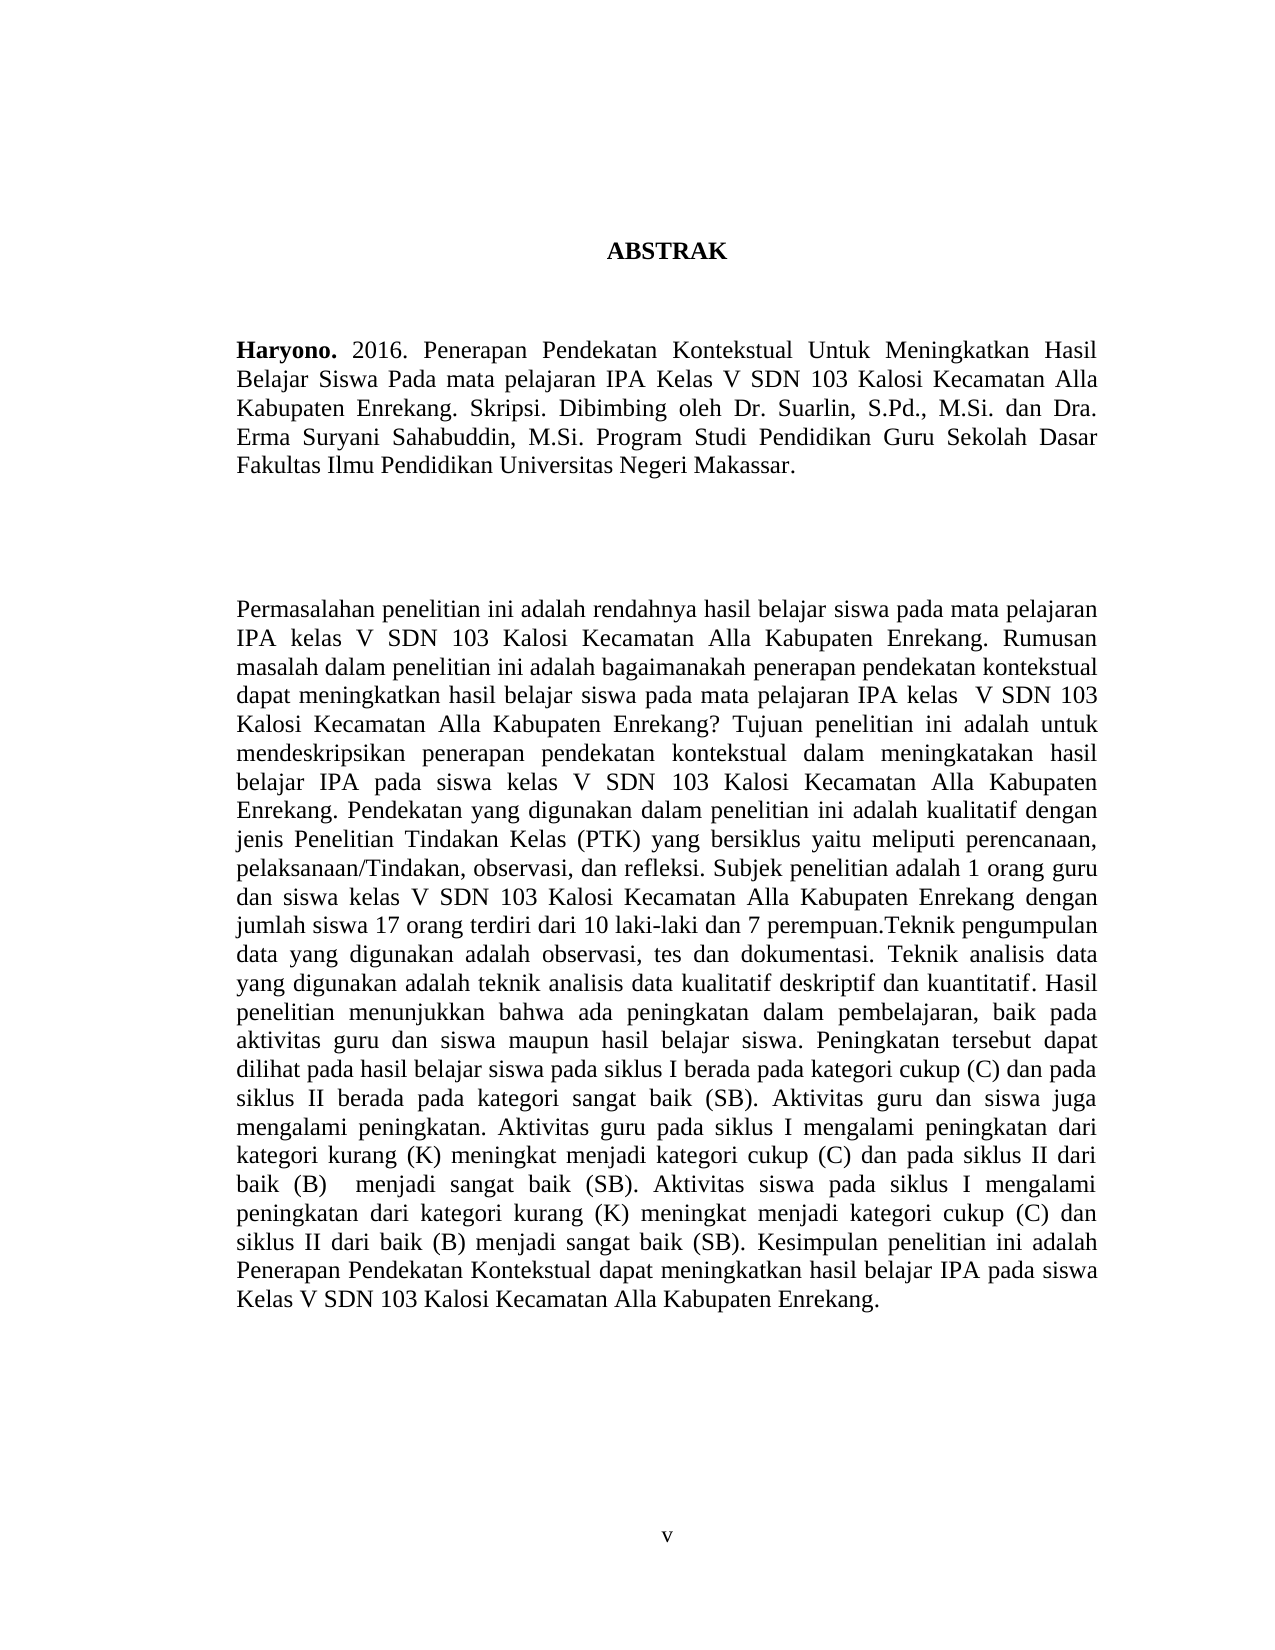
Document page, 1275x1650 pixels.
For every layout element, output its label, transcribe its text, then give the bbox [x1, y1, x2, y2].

list Permasalahan penelitian ini adalah rendahnya hasil belajar siswa pada mata pelajaran IPA kelas V SDN 103 Kalosi Kecamatan Alla Kabupaten Enrekang. Rumusan masalah dalam penelitian ini adalah bagaimanakah penerapan pendekatan kontekstual dapat meningkatkan hasil belajar siswa pada mata pelajaran IPA kelas V SDN 103 Kalosi Kecamatan Alla Kabupaten Enrekang? Tujuan penelitian ini adalah untuk mendeskripsikan penerapan pendekatan kontekstual dalam meningkatakan hasil belajar IPA pada siswa kelas V SDN 103 Kalosi Kecamatan Alla Kabupaten Enrekang. Pendekatan yang digunakan dalam penelitian ini adalah kualitatif dengan jenis Penelitian Tindakan Kelas (PTK) yang bersiklus yaitu meliputi perencanaan, pelaksanaan/Tindakan, observasi, dan refleksi. Subjek penelitian adalah 1 orang guru dan siswa kelas V SDN 103 Kalosi Kecamatan Alla Kabupaten Enrekang dengan jumlah siswa 17 orang terdiri dari 10 laki-laki dan 7 perempuan.Teknik pengumpulan data yang digunakan adalah observasi, tes dan dokumentasi. Teknik analisis data yang digunakan adalah teknik analisis data kualitatif deskriptif dan kuantitatif. Hasil penelitian menunjukkan bahwa ada peningkatan dalam pembelajaran, baik pada aktivitas guru dan siswa maupun hasil belajar siswa. Peningkatan tersebut dapat dilihat pada hasil belajar siswa pada siklus I berada pada kategori cukup (C) dan pada siklus II berada pada kategori sangat baik (SB). Aktivitas guru dan siswa juga mengalami peningkatan. Aktivitas guru pada siklus I mengalami peningkatan dari kategori kurang (K) meningkat menjadi kategori cukup (C) dan pada siklus II dari baik (B) menjadi sangat baik (SB). Aktivitas siswa pada siklus I mengalami peningkatan dari kategori kurang (K) meningkat menjadi kategori cukup (C) dan siklus II dari baik (B) menjadi sangat baik (SB). Kesimpulan penelitian ini adalah Penerapan Pendekatan Kontekstual dapat meningkatkan hasil belajar IPA pada siswa Kelas V SDN 103 Kalosi Kecamatan Alla Kabupaten Enrekang. [236, 594, 1098, 1313]
text ABSTRAK [236, 236, 1098, 265]
text Haryono. 2016. Penerapan Pendekatan Kontekstual Untuk Meningkatkan Hasil Belajar Siswa Pada mata pelajaran IPA Kelas V SDN 103 Kalosi Kecamatan Alla Kabupaten Enrekang. Skripsi. Dibimbing oleh Dr. Suarlin, S.Pd., M.Si. dan Dra. Erma Suryani Sahabuddin, M.Si. Program Studi Pendidikan Guru Sekolah Dasar Fakultas Ilmu Pendidikan Universitas Negeri Makassar. [236, 335, 1098, 479]
